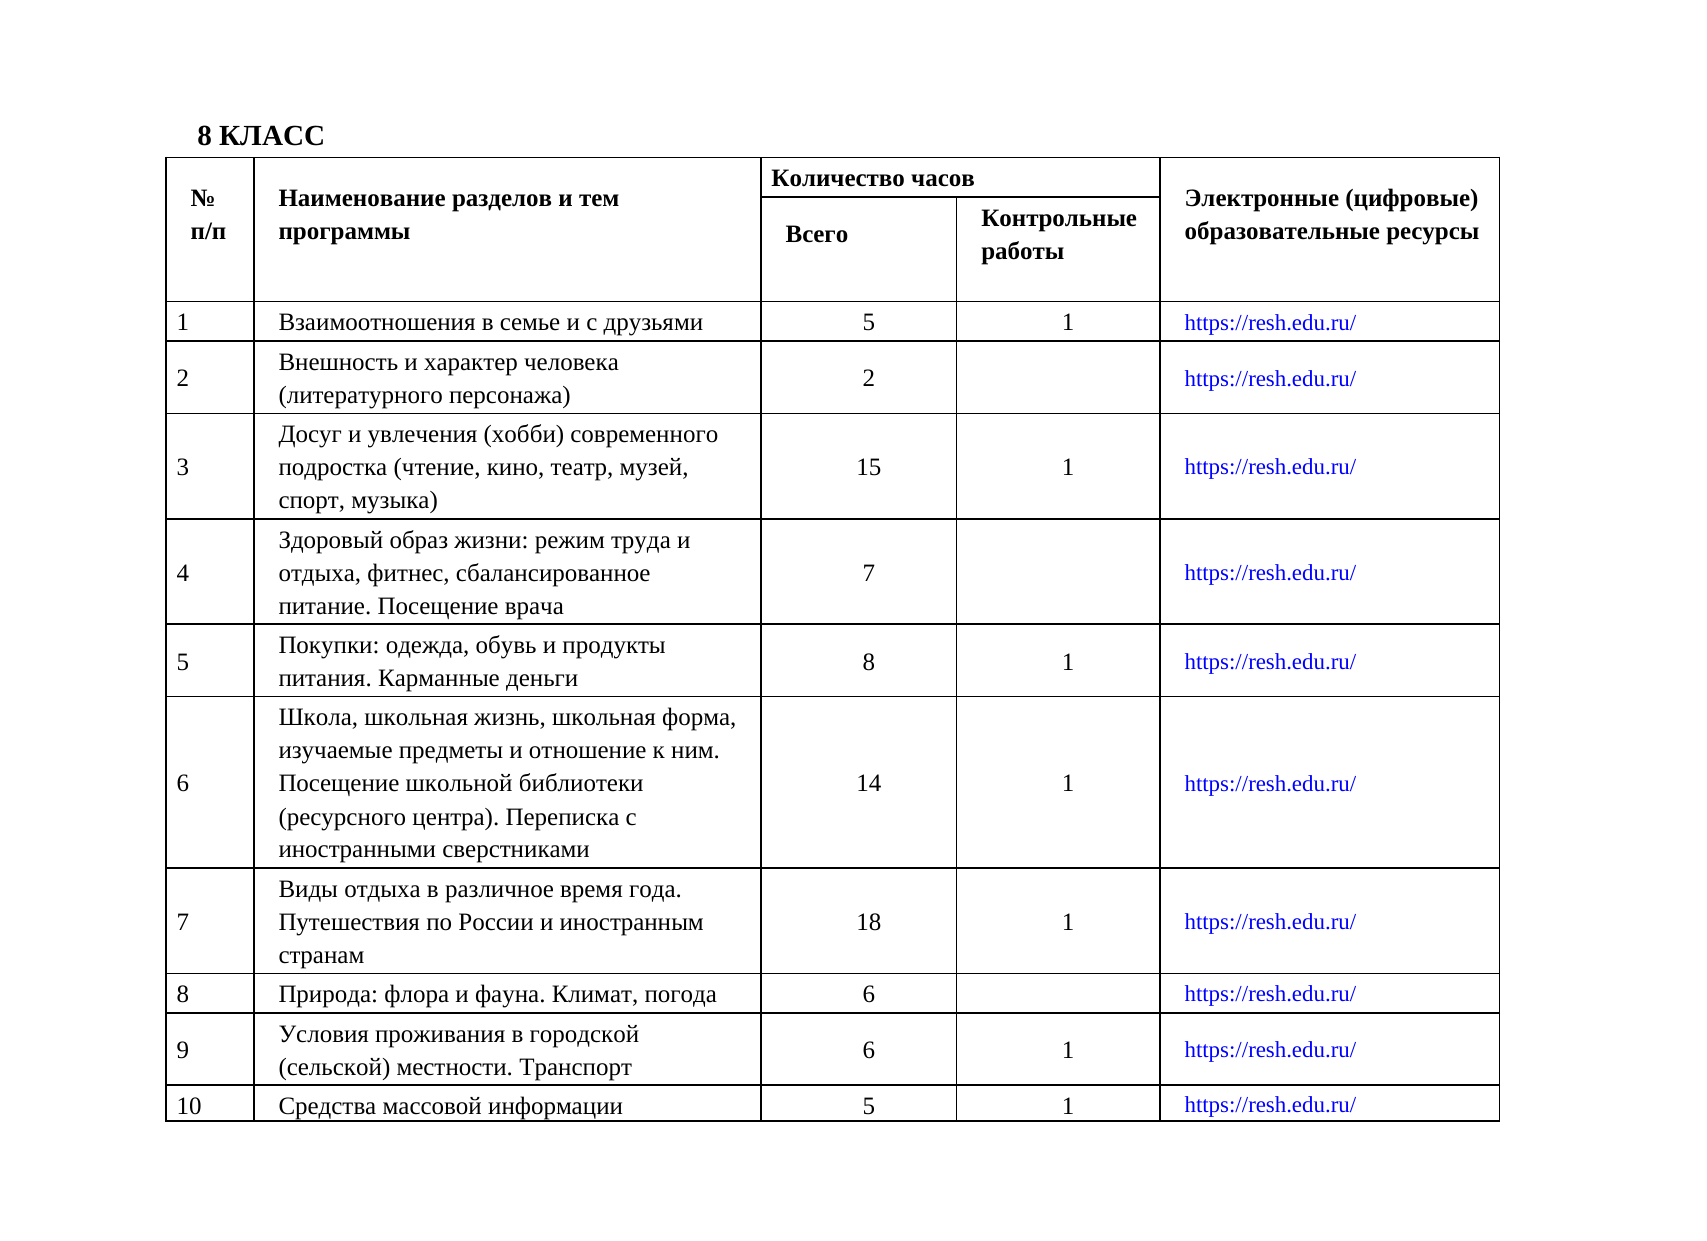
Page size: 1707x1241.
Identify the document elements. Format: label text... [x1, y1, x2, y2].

table_cell 1 [957, 1014, 1159, 1084]
table_cell [957, 520, 1159, 623]
table_cell Контрольные работы [957, 198, 1159, 301]
table_cell Школа, школьная жизнь, школьная форма, изучаемые предметы и отношение к ним. Посещение школьной библиотеки (ресурсного центра). Переписка с иностранными сверстниками [255, 697, 760, 867]
table_cell 10 [167, 1086, 253, 1120]
table_cell https://resh.edu.ru/ [1161, 520, 1499, 623]
table_cell 1 [957, 302, 1159, 340]
table_cell 1 [957, 414, 1159, 518]
table_cell Покупки: одежда, обувь и продукты питания. Карманные деньги [255, 625, 760, 696]
table_cell 14 [762, 697, 956, 867]
table_cell Виды отдыха в различное время года. Путешествия по России и иностранным странам [255, 869, 760, 973]
text 8 КЛАСС [190, 118, 1618, 152]
table_cell Досуг и увлечения (хобби) современного подростка (чтение, кино, театр, музей, спорт, музыка) [255, 414, 760, 518]
table_cell 5 [762, 1086, 956, 1120]
table_cell Взаимоотношения в семье и с друзьями [255, 302, 760, 340]
table_cell 1 [957, 869, 1159, 973]
table_cell 2 [167, 342, 253, 412]
table_cell 5 [167, 625, 253, 696]
table_cell 5 [762, 302, 956, 340]
table_cell https://resh.edu.ru/ [1161, 302, 1499, 340]
table_header Наименование разделов и тем программы [255, 158, 760, 301]
table_cell 9 [167, 1014, 253, 1084]
table_cell https://resh.edu.ru/ [1161, 1014, 1499, 1084]
table_cell 1 [957, 1086, 1159, 1120]
table_cell 2 [762, 342, 956, 412]
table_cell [1161, 1086, 1499, 1120]
table_header № п/п [167, 158, 253, 301]
table_cell Условия проживания в городской (сельской) местности. Транспорт [255, 1014, 760, 1084]
table_cell https://resh.edu.ru/ [1161, 625, 1499, 696]
table_cell Здоровый образ жизни: режим труда и отдыха, фитнес, сбалансированное питание. Посещение врача [255, 520, 760, 623]
table_header Количество часов [762, 158, 1159, 196]
table_cell [957, 342, 1159, 412]
table_cell 3 [167, 414, 253, 518]
table_cell 1 [957, 697, 1159, 867]
table_cell https://resh.edu.ru/ [1161, 869, 1499, 973]
table_cell Внешность и характер человека (литературного персонажа) [255, 342, 760, 412]
table_cell 7 [167, 869, 253, 973]
table_cell 7 [762, 520, 956, 623]
table_cell 8 [762, 625, 956, 696]
table_cell 1 [167, 302, 253, 340]
table_header Электронные (цифровые) образовательные ресурсы [1161, 158, 1499, 301]
table_cell 6 [167, 697, 253, 867]
table_cell https://resh.edu.ru/ [1161, 342, 1499, 412]
table_cell 6 [762, 1014, 956, 1084]
table_cell https://resh.edu.ru/ [1161, 974, 1499, 1012]
table_cell https://resh.edu.ru/ [1161, 697, 1499, 867]
table_cell 15 [762, 414, 956, 518]
table_cell 4 [167, 520, 253, 623]
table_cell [255, 1086, 760, 1120]
table_cell Всего [762, 198, 956, 301]
table_cell https://resh.edu.ru/ [1161, 414, 1499, 518]
table_cell Природа: флора и фауна. Климат, погода [255, 974, 760, 1012]
table_cell 1 [957, 625, 1159, 696]
table_cell 8 [167, 974, 253, 1012]
table_cell [957, 974, 1159, 1012]
table_cell 6 [762, 974, 956, 1012]
table_cell 18 [762, 869, 956, 973]
